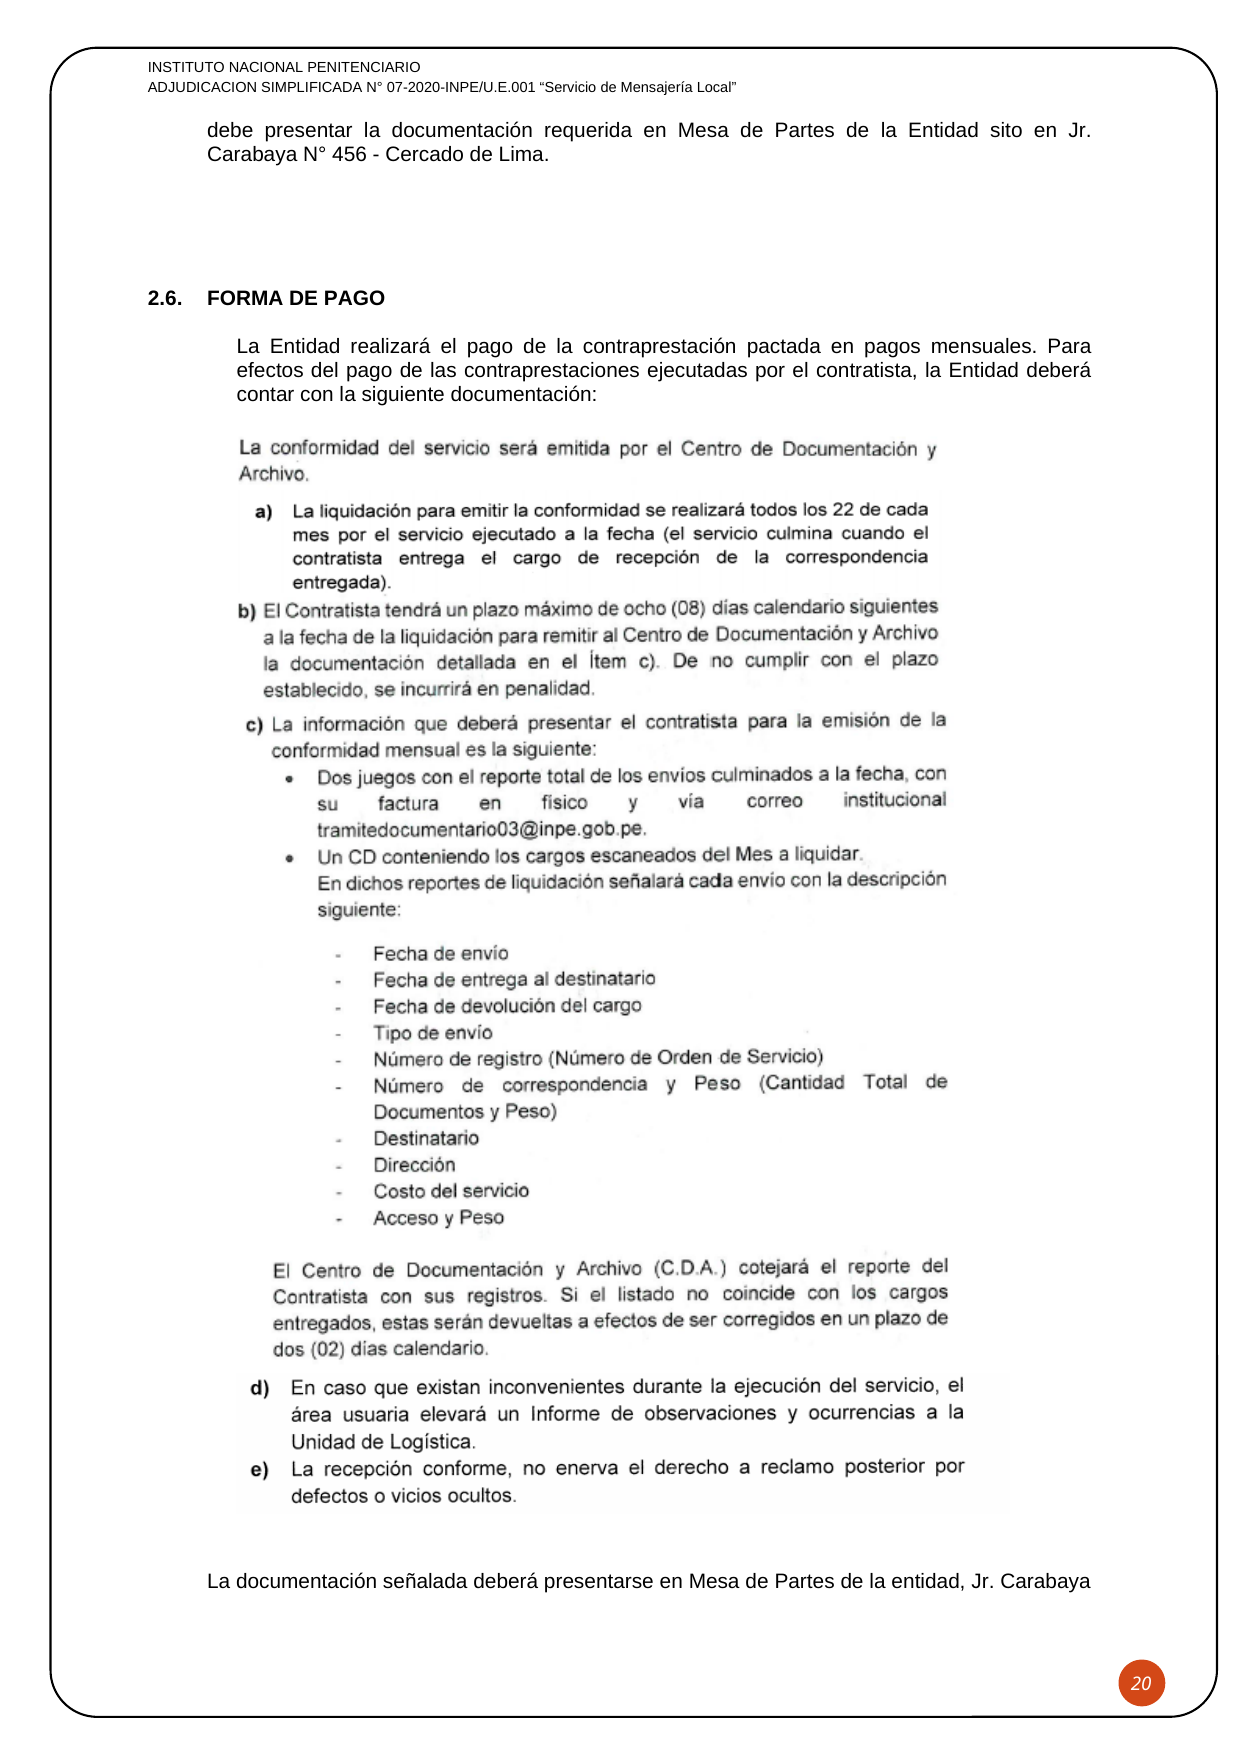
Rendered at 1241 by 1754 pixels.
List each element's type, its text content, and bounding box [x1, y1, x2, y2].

text La Entidad realizará el pago de la contraprestación pactada en pagos mensuales. Para efectos del pago de las contraprestaciones ejecutadas por el contratista, la Entidad deberá contar con la siguiente documentación: [236, 334, 1092, 406]
list FORMA DE PAGO [148, 286, 1092, 310]
picture [236, 429, 1010, 1514]
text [207, 118, 1092, 166]
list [207, 1569, 1092, 1593]
